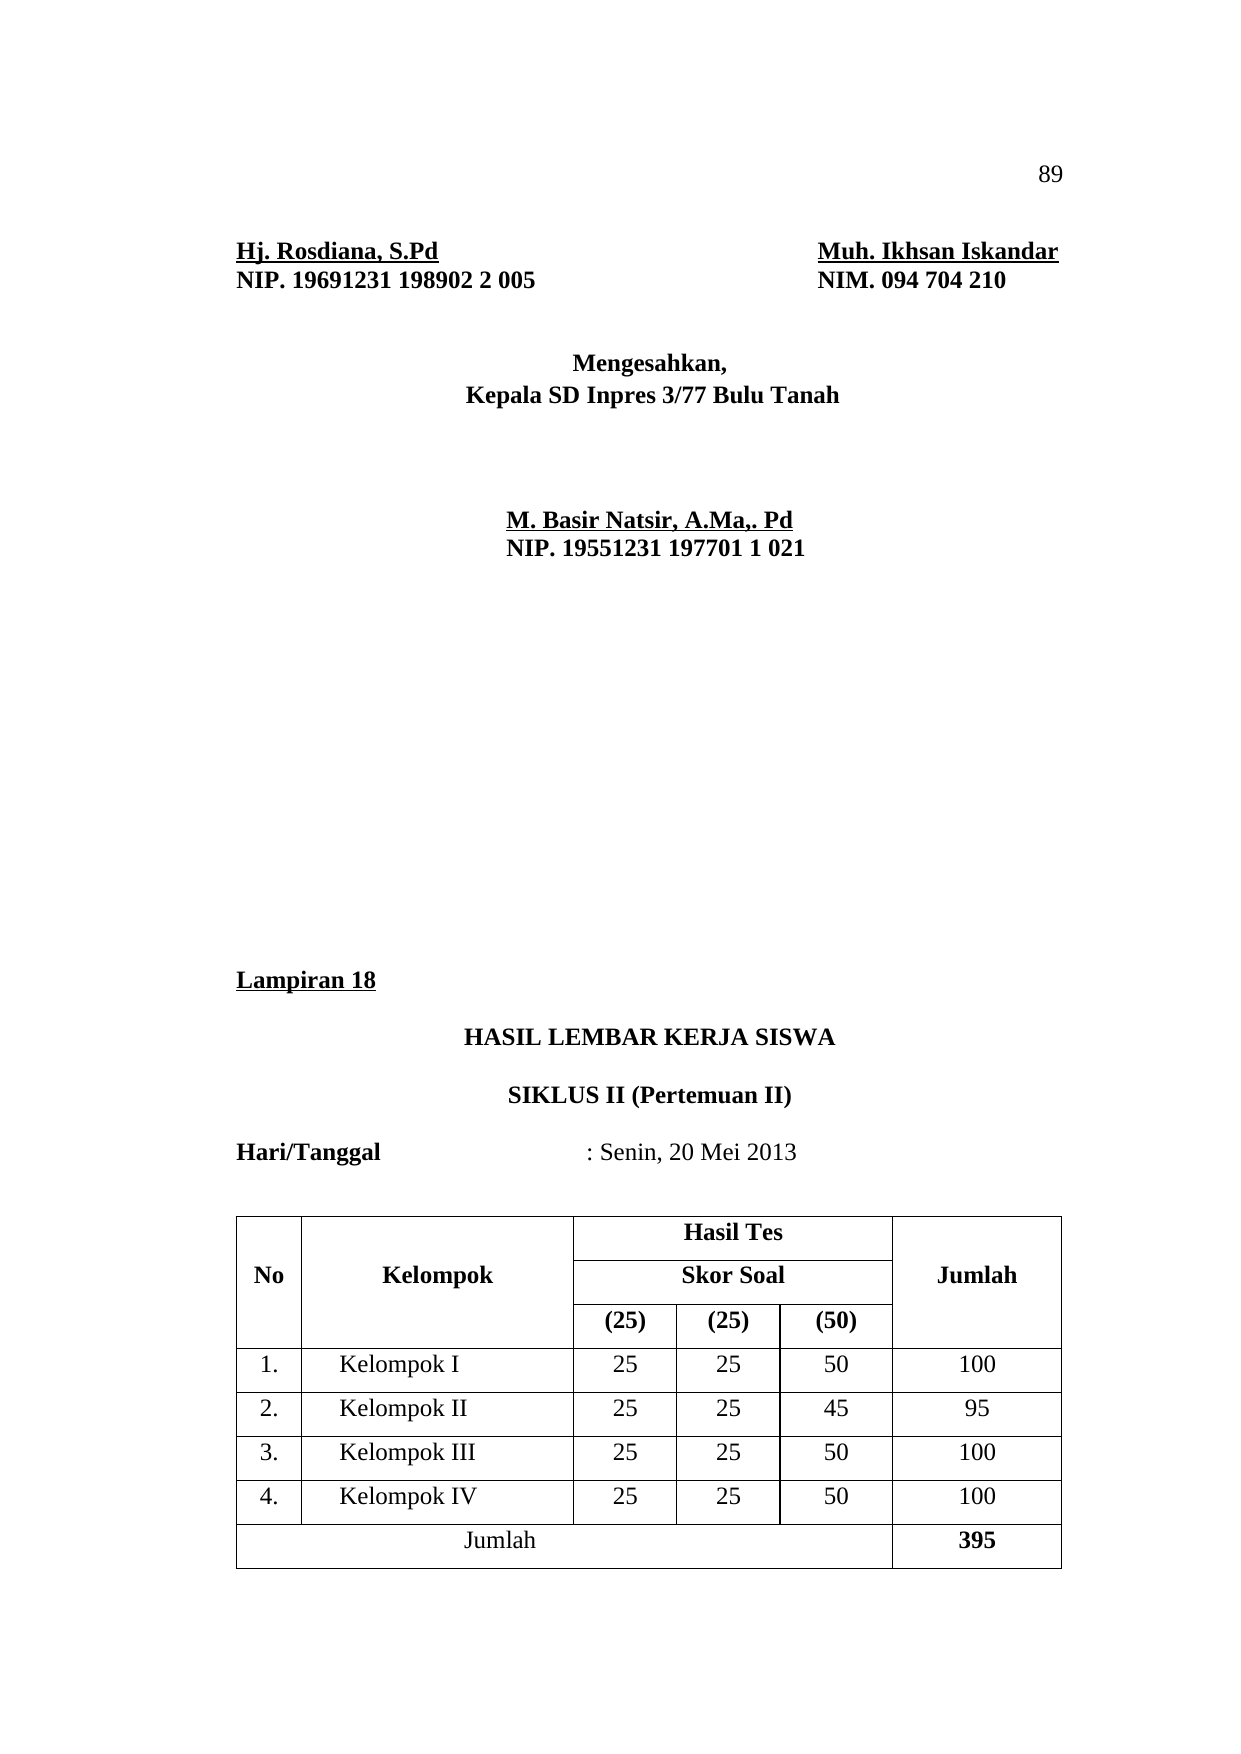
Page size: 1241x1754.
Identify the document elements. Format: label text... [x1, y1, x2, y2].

table_header Kelompok [302, 1217, 573, 1348]
table_cell 3. [237, 1437, 301, 1480]
table_header No [237, 1217, 301, 1348]
table_cell 25 [574, 1481, 676, 1524]
table_cell 95 [893, 1393, 1061, 1436]
table_cell 4. [237, 1481, 301, 1524]
text NIP. 19551231 197701 1 021 [236, 533, 1063, 562]
table_cell 50 [781, 1349, 892, 1392]
table_cell 100 [893, 1481, 1061, 1524]
text M. Basir Natsir, A.Ma,. Pd [236, 505, 1063, 533]
table_cell 50 [781, 1437, 892, 1480]
table_header Jumlah [893, 1217, 1061, 1348]
table_cell 2. [237, 1393, 301, 1436]
table_cell 25 [677, 1393, 779, 1436]
text Lampiran 18 [236, 965, 1063, 993]
table_cell 45 [781, 1393, 892, 1436]
text NIP. 19691231 198902 2 005 NIM. 094 704 210 [236, 265, 1063, 294]
table_cell 100 [893, 1437, 1061, 1480]
table_cell 395 [893, 1525, 1061, 1568]
table_cell 25 [574, 1349, 676, 1392]
table_cell 25 [574, 1437, 676, 1480]
table_cell 25 [677, 1481, 779, 1524]
table_cell 1. [237, 1349, 301, 1392]
text Hj. Rosdiana, S.Pd Muh. Ikhsan Iskandar [236, 236, 1063, 265]
table_header Hasil Tes [574, 1217, 892, 1259]
table_cell Kelompok III [302, 1437, 573, 1480]
table_cell 25 [677, 1437, 779, 1480]
table_cell 25 [574, 1393, 676, 1436]
table_cell Kelompok I [302, 1349, 573, 1392]
text Kepala SD Inpres 3/77 Bulu Tanah [236, 381, 1063, 409]
table_cell Skor Soal [574, 1261, 892, 1304]
table_cell 100 [893, 1349, 1061, 1392]
table_cell (50) [781, 1305, 892, 1348]
text SIKLUS II (Pertemuan II) [236, 1080, 1063, 1108]
text HASIL LEMBAR KERJA SISWA [236, 1022, 1063, 1051]
table_cell 25 [677, 1349, 779, 1392]
table_cell (25) [574, 1305, 676, 1348]
table_cell Kelompok II [302, 1393, 573, 1436]
table_cell 50 [781, 1481, 892, 1524]
table_cell Kelompok IV [302, 1481, 573, 1524]
text Mengesahkan, [236, 348, 1063, 376]
table_cell Jumlah [237, 1525, 892, 1568]
text Hari/Tanggal : Senin, 20 Mei 2013 [236, 1137, 1063, 1166]
table_cell (25) [677, 1305, 779, 1348]
